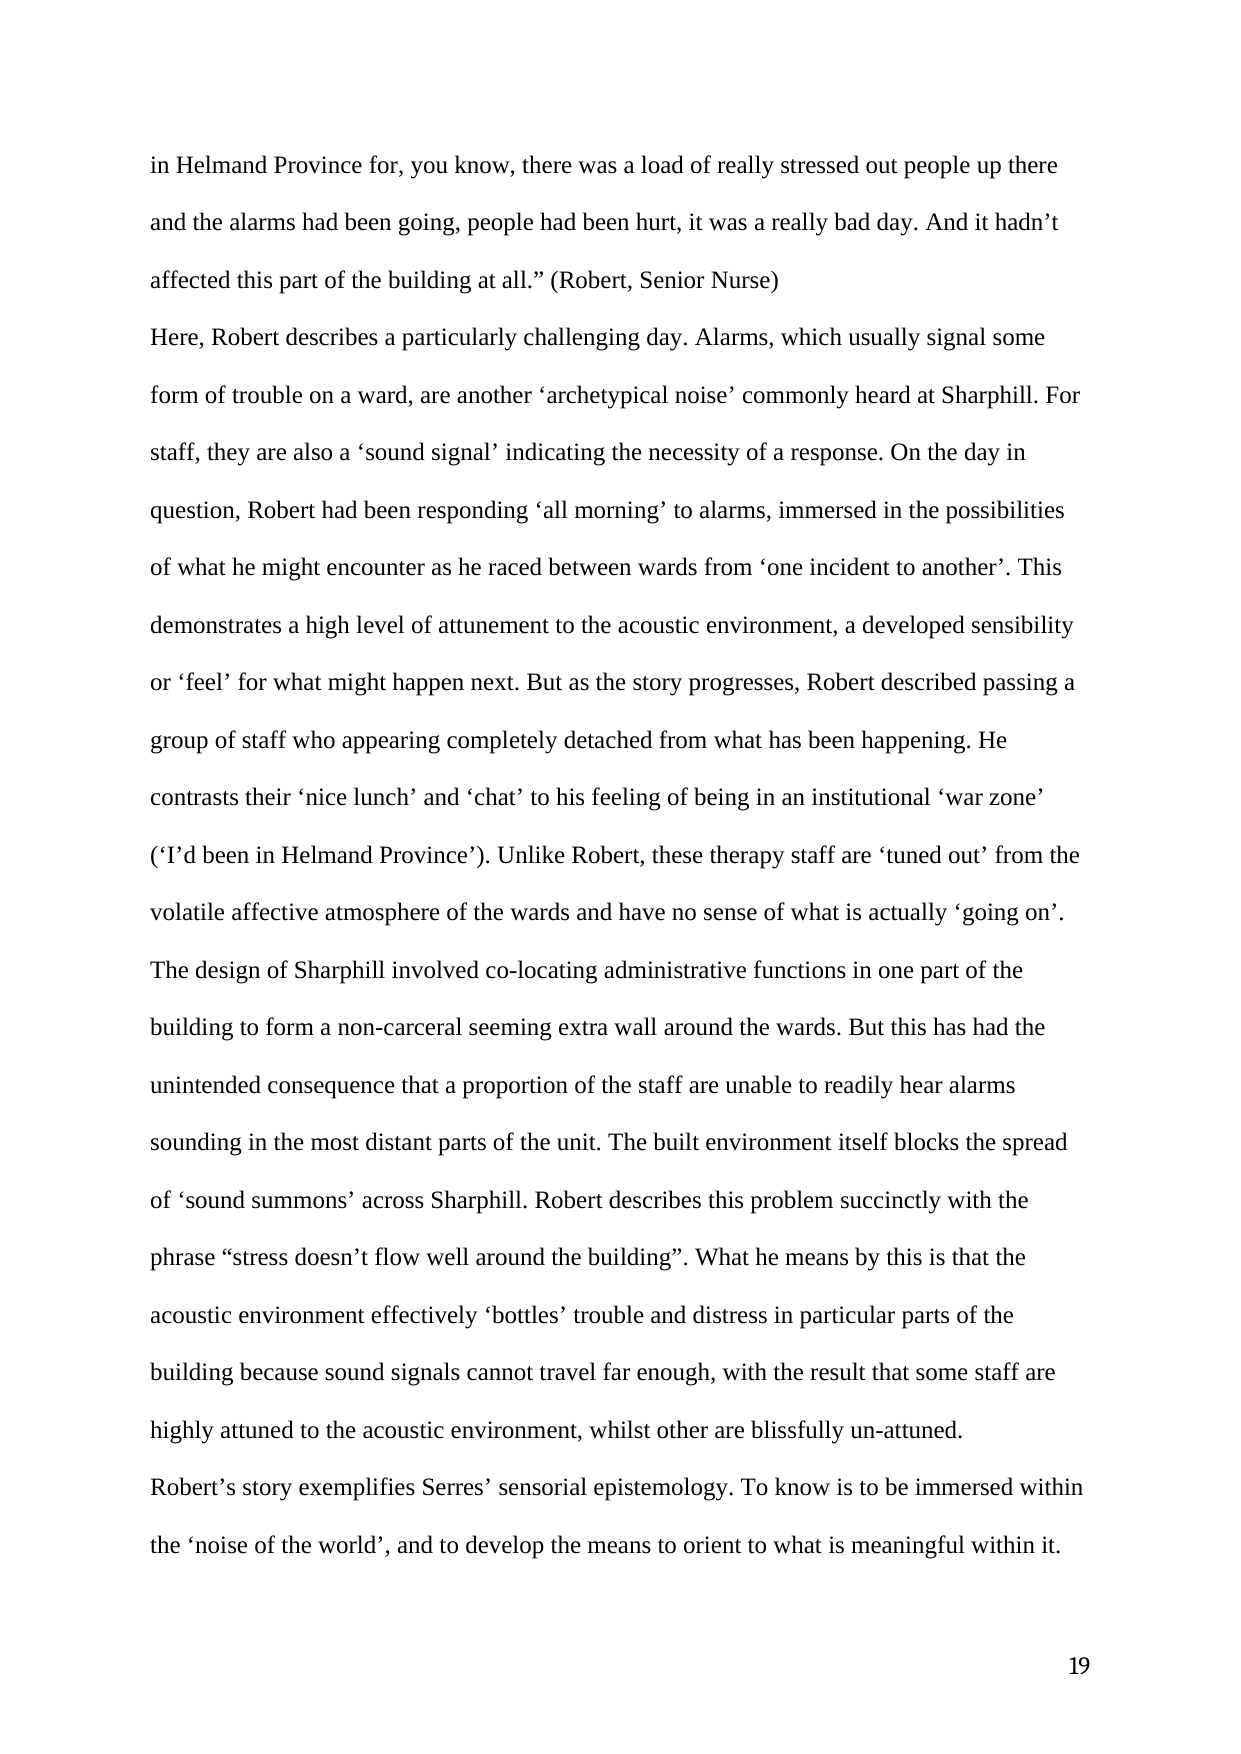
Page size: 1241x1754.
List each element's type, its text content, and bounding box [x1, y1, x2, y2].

text The design of Sharphill involved co-locating administrative functions in one part of the building to form a non-carceral seeming extra wall around the wards. But this has had the unintended consequence that a proportion of the staff are unable to readily hear alarms sounding in the most distant parts of the unit. The built environment itself blocks the spread of ‘sound summons’ across Sharphill. Robert describes this problem succinctly with the phrase “stress doesn’t flow well around the building”. What he means by this is that the acoustic environment effectively ‘bottles’ trouble and distress in particular parts of the building because sound signals cannot travel far enough, with the result that some staff are highly attuned to the acoustic environment, whilst other are blissfully un-attuned. [150, 955, 1090, 1444]
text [150, 1472, 1090, 1559]
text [150, 150, 1090, 294]
text Here, Robert describes a particularly challenging day. Alarms, which usually signal some form of trouble on a ward, are another ‘archetypical noise’ commonly heard at Sharphill. For staff, they are also a ‘sound signal’ indicating the necessity of a response. On the day in question, Robert had been responding ‘all morning’ to alarms, immersed in the possibilities of what he might encounter as he raced between wards from ‘one incident to another’. This demonstrates a high level of attunement to the acoustic environment, a developed sensibility or ‘feel’ for what might happen next. But as the story progresses, Robert described passing a group of staff who appearing completely detached from what has been happening. He contrasts their ‘nice lunch’ and ‘chat’ to his feeling of being in an institutional ‘war zone’ (‘I’d been in Helmand Province’). Unlike Robert, these therapy staff are ‘tuned out’ from the volatile affective atmosphere of the wards and have no sense of what is actually ‘going on’. [150, 322, 1090, 926]
